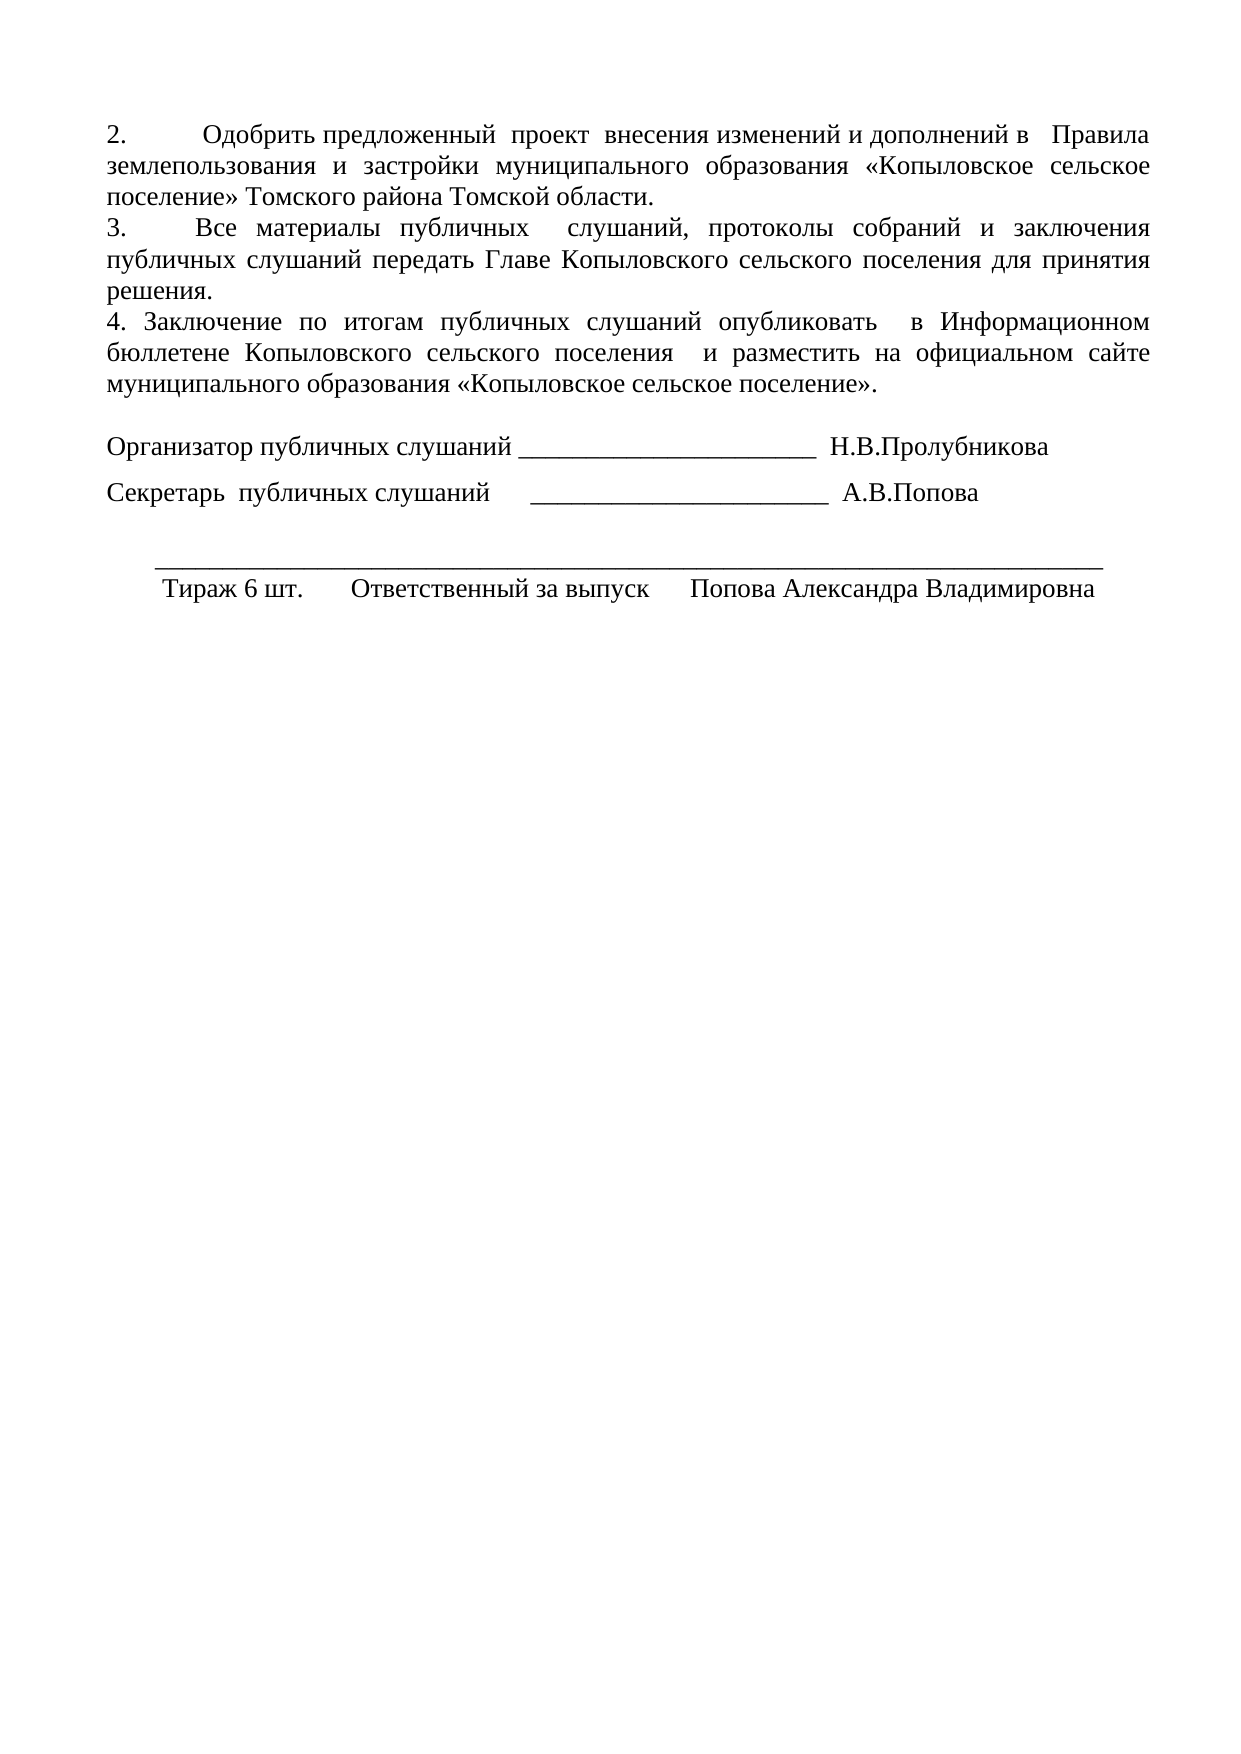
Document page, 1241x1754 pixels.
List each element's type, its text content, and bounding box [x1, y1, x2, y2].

text Тираж 6 шт. Ответственный за выпуск Попова Александра Владимировна [106, 572, 1152, 603]
text Секретарь публичных слушаний ______________________ А.В.Попова [106, 476, 1152, 507]
list Все материалы публичных слушаний, протоколы собраний и заключения публичных слушаний передать Главе Копыловского сельского поселения для принятия решения. [106, 212, 1152, 305]
text 4. Заключение по итогам публичных слушаний опубликовать в Информационном бюллетене Копыловского сельского поселения и разместить на официальном сайте муниципального образования «Копыловское сельское поселение». [106, 305, 1152, 398]
list Одобрить предложенный проект внесения изменений и дополнений в Правила землепользования и застройки муниципального образования «Копыловское сельское поселение» Томского района Томской области. [106, 118, 1152, 212]
text Организатор публичных слушаний ______________________ Н.В.Пролубникова [106, 429, 1152, 461]
text ______________________________________________________________________ [106, 541, 1152, 572]
